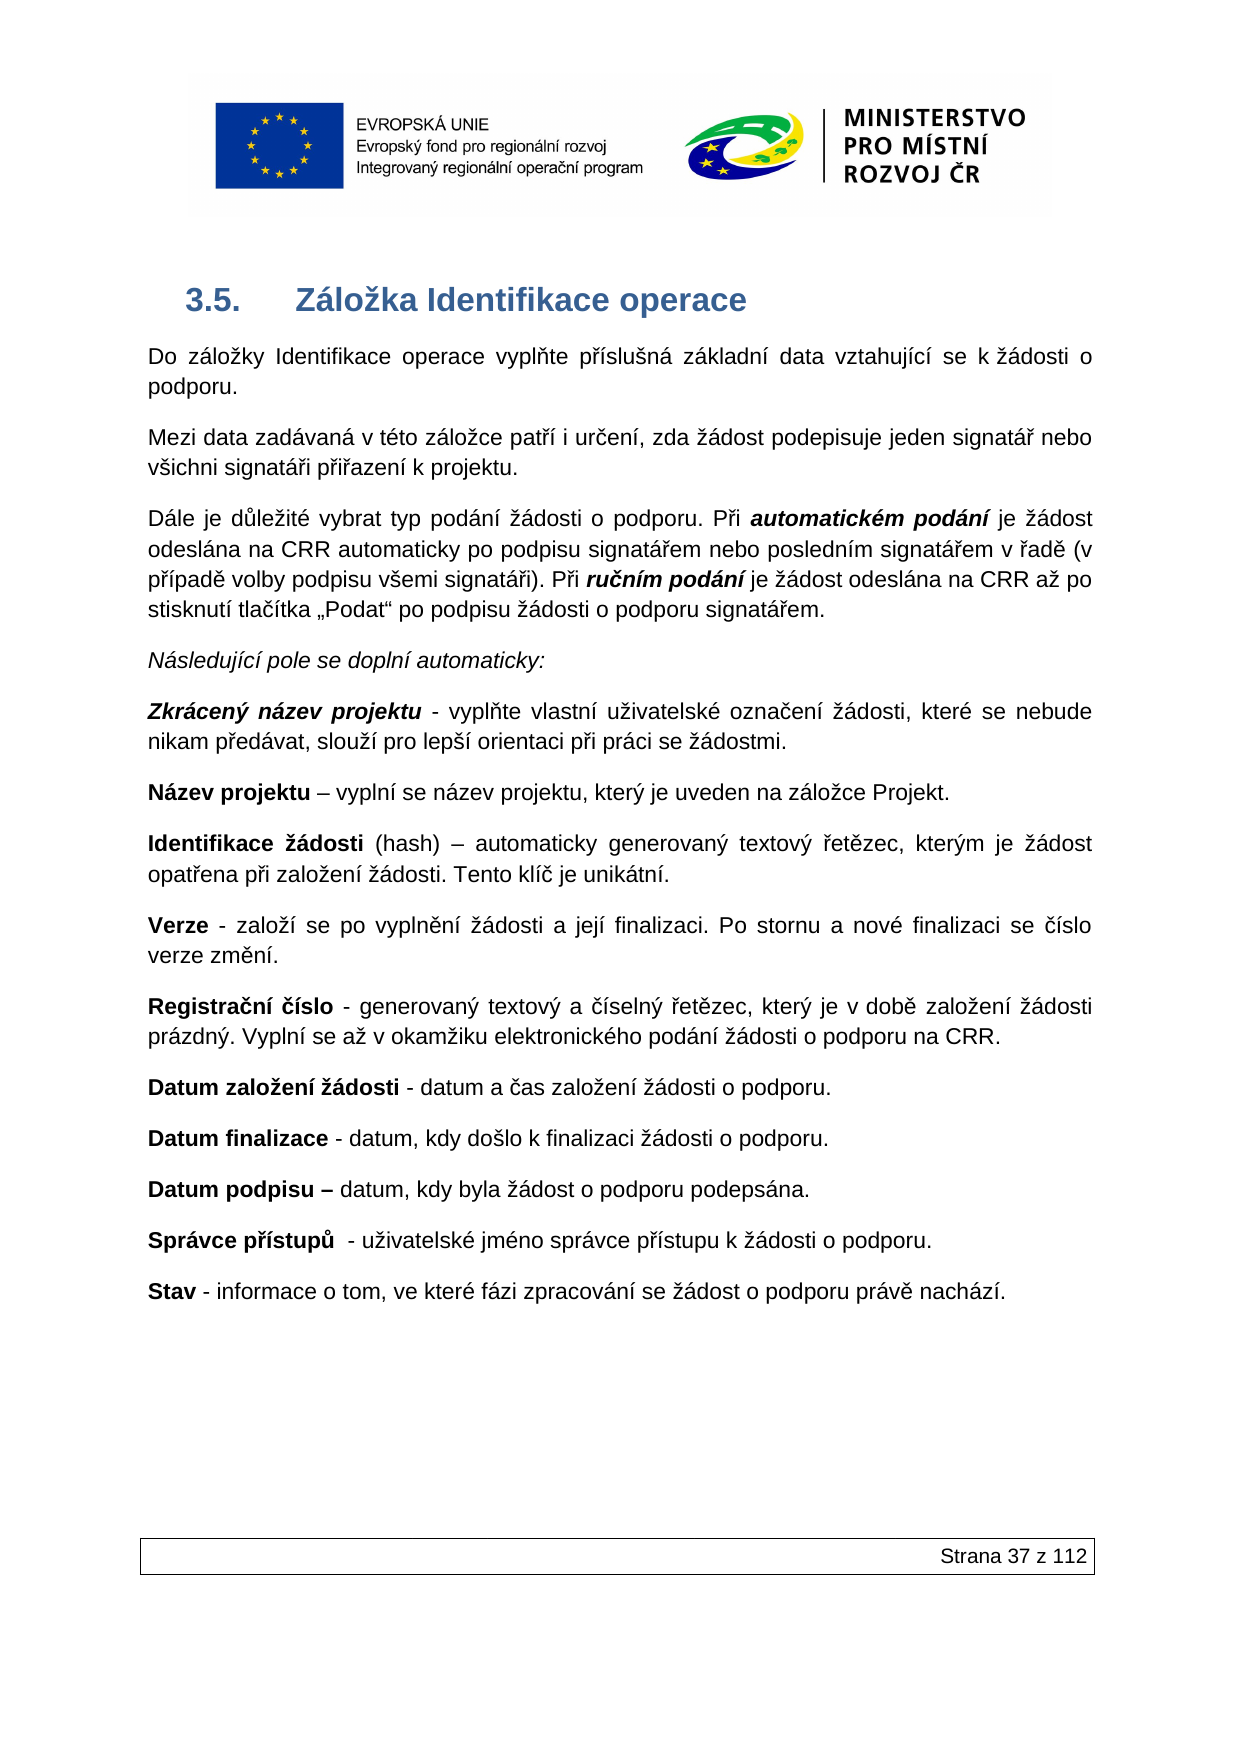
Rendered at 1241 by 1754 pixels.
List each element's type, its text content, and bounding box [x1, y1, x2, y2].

text Následující pole se doplní automaticky: [148, 647, 1093, 673]
text Datum podpisu – datum, kdy byla žádost o podporu podepsána. [148, 1176, 1093, 1202]
text Správce přístupů - uživatelské jméno správce přístupu k žádosti o podporu. [148, 1227, 1093, 1253]
text Stav - informace o tom, ve které fázi zpracování se žádost o podporu právě nachází. [148, 1278, 1093, 1304]
text Identifikace žádosti (hash) – automaticky generovaný textový řetězec, kterým je žádost opatřena při založení žádosti. Tento klíč je unikátní. [148, 830, 1093, 887]
text Do záložky Identifikace operace vyplňte příslušná základní data vztahující se k žádosti o podporu. [148, 343, 1093, 399]
text Zkrácený název projektu - vyplňte vlastní uživatelské označení žádosti, které se nebude nikam předávat, slouží pro lepší orientaci při práci se žádostmi. [148, 698, 1093, 754]
text Verze - založí se po vyplnění žádosti a její finalizaci. Po stornu a nové finalizaci se číslo verze změní. [148, 912, 1093, 968]
text Název projektu – vyplní se název projektu, který je uveden na záložce Projekt. [148, 779, 1093, 806]
picture [187, 73, 1053, 217]
text Mezi data zadávaná v této záložce patří i určení, zda žádost podepisuje jeden signatář nebo všichni signatáři přiřazení k projektu. [148, 424, 1093, 481]
text Datum finalizace - datum, kdy došlo k finalizaci žádosti o podporu. [148, 1125, 1093, 1151]
text Registrační číslo - generovaný textový a číselný řetězec, který je v době založení žádosti prázdný. Vyplní se až v okamžiku elektronického podání žádosti o podporu na CRR. [148, 993, 1093, 1049]
text Dále je důležité vybrat typ podání žádosti o podporu. Při automatickém podání je žádost odeslána na CRR automaticky po podpisu signatářem nebo posledním signatářem v řadě (v případě volby podpisu všemi signatáři). Při ručním podání je žádost odeslána na CRR až po stisknutí tlačítka „Podat“ po podpisu žádosti o podporu signatářem. [148, 505, 1093, 622]
text Datum založení žádosti - datum a čas založení žádosti o podporu. [148, 1074, 1093, 1100]
list Záložka Identifikace operace [185, 280, 1093, 319]
